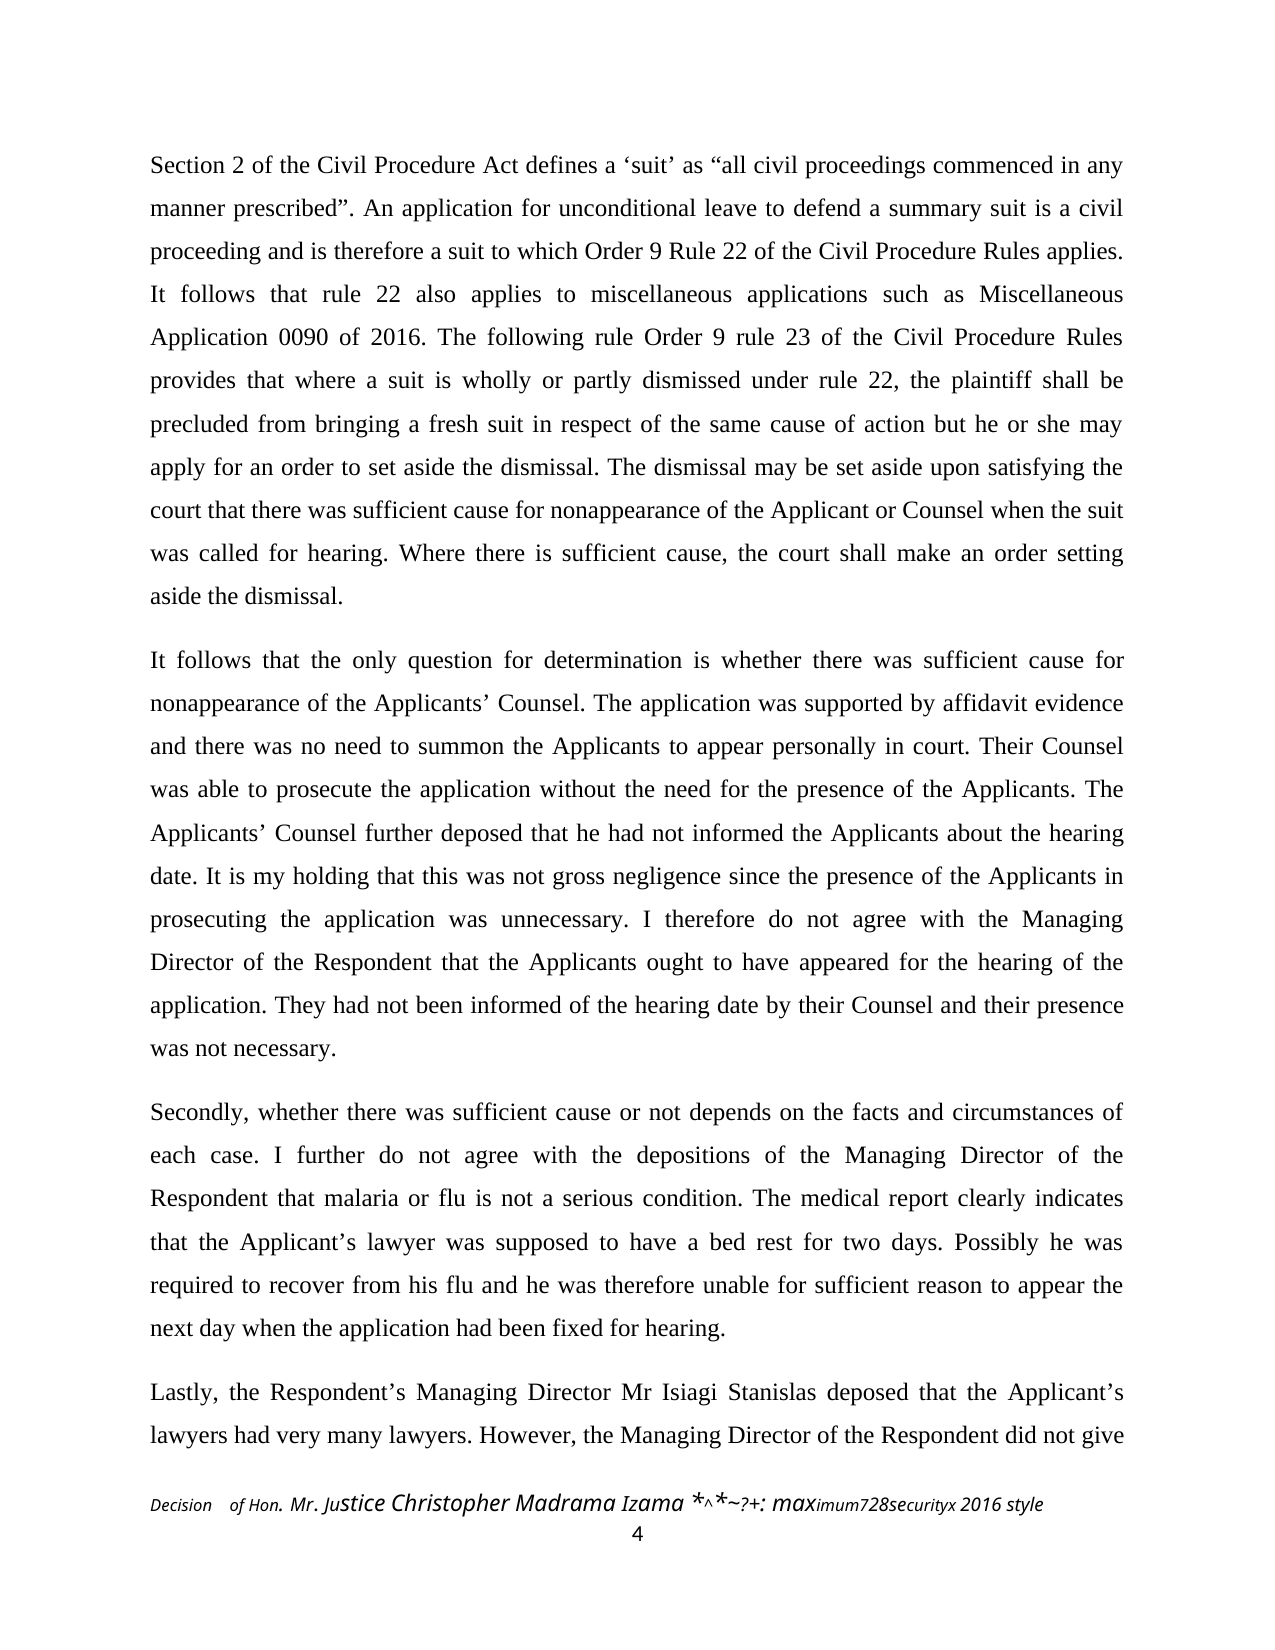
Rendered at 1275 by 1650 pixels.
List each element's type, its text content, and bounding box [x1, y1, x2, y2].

text Section 2 of the Civil Procedure Act defines a ‘suit’ as “all civil proceedings commenced in any manner prescribed”. An application for unconditional leave to defend a summary suit is a civil proceeding and is therefore a suit to which Order 9 Rule 22 of the Civil Procedure Rules applies. It follows that rule 22 also applies to miscellaneous applications such as Miscellaneous Application 0090 of 2016. The following rule Order 9 rule 23 of the Civil Procedure Rules provides that where a suit is wholly or partly dismissed under rule 22, the plaintiff shall be precluded from bringing a fresh suit in respect of the same cause of action but he or she may apply for an order to set aside the dismissal. The dismissal may be set aside upon satisfying the court that there was sufficient cause for nonappearance of the Applicant or Counsel when the suit was called for hearing. Where there is sufficient cause, the court shall make an order setting aside the dismissal. [150, 150, 1125, 610]
text Secondly, whether there was sufficient cause or not depends on the facts and circumstances of each case. I further do not agree with the depositions of the Managing Director of the Respondent that malaria or flu is not a serious condition. The medical report clearly indicates that the Applicant’s lawyer was supposed to have a bed rest for two days. Possibly he was required to recover from his flu and he was therefore unable for sufficient reason to appear the next day when the application had been fixed for hearing. [150, 1097, 1125, 1342]
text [150, 1377, 1125, 1449]
text It follows that the only question for determination is whether there was sufficient cause for nonappearance of the Applicants’ Counsel. The application was supported by affidavit evidence and there was no need to summon the Applicants to appear personally in court. Their Counsel was able to prosecute the application without the need for the presence of the Applicants. The Applicants’ Counsel further deposed that he had not informed the Applicants about the hearing date. It is my holding that this was not gross negligence since the presence of the Applicants in prosecuting the application was unnecessary. I therefore do not agree with the Managing Director of the Respondent that the Applicants ought to have appeared for the hearing of the application. They had not been informed of the hearing date by their Counsel and their presence was not necessary. [150, 645, 1125, 1062]
